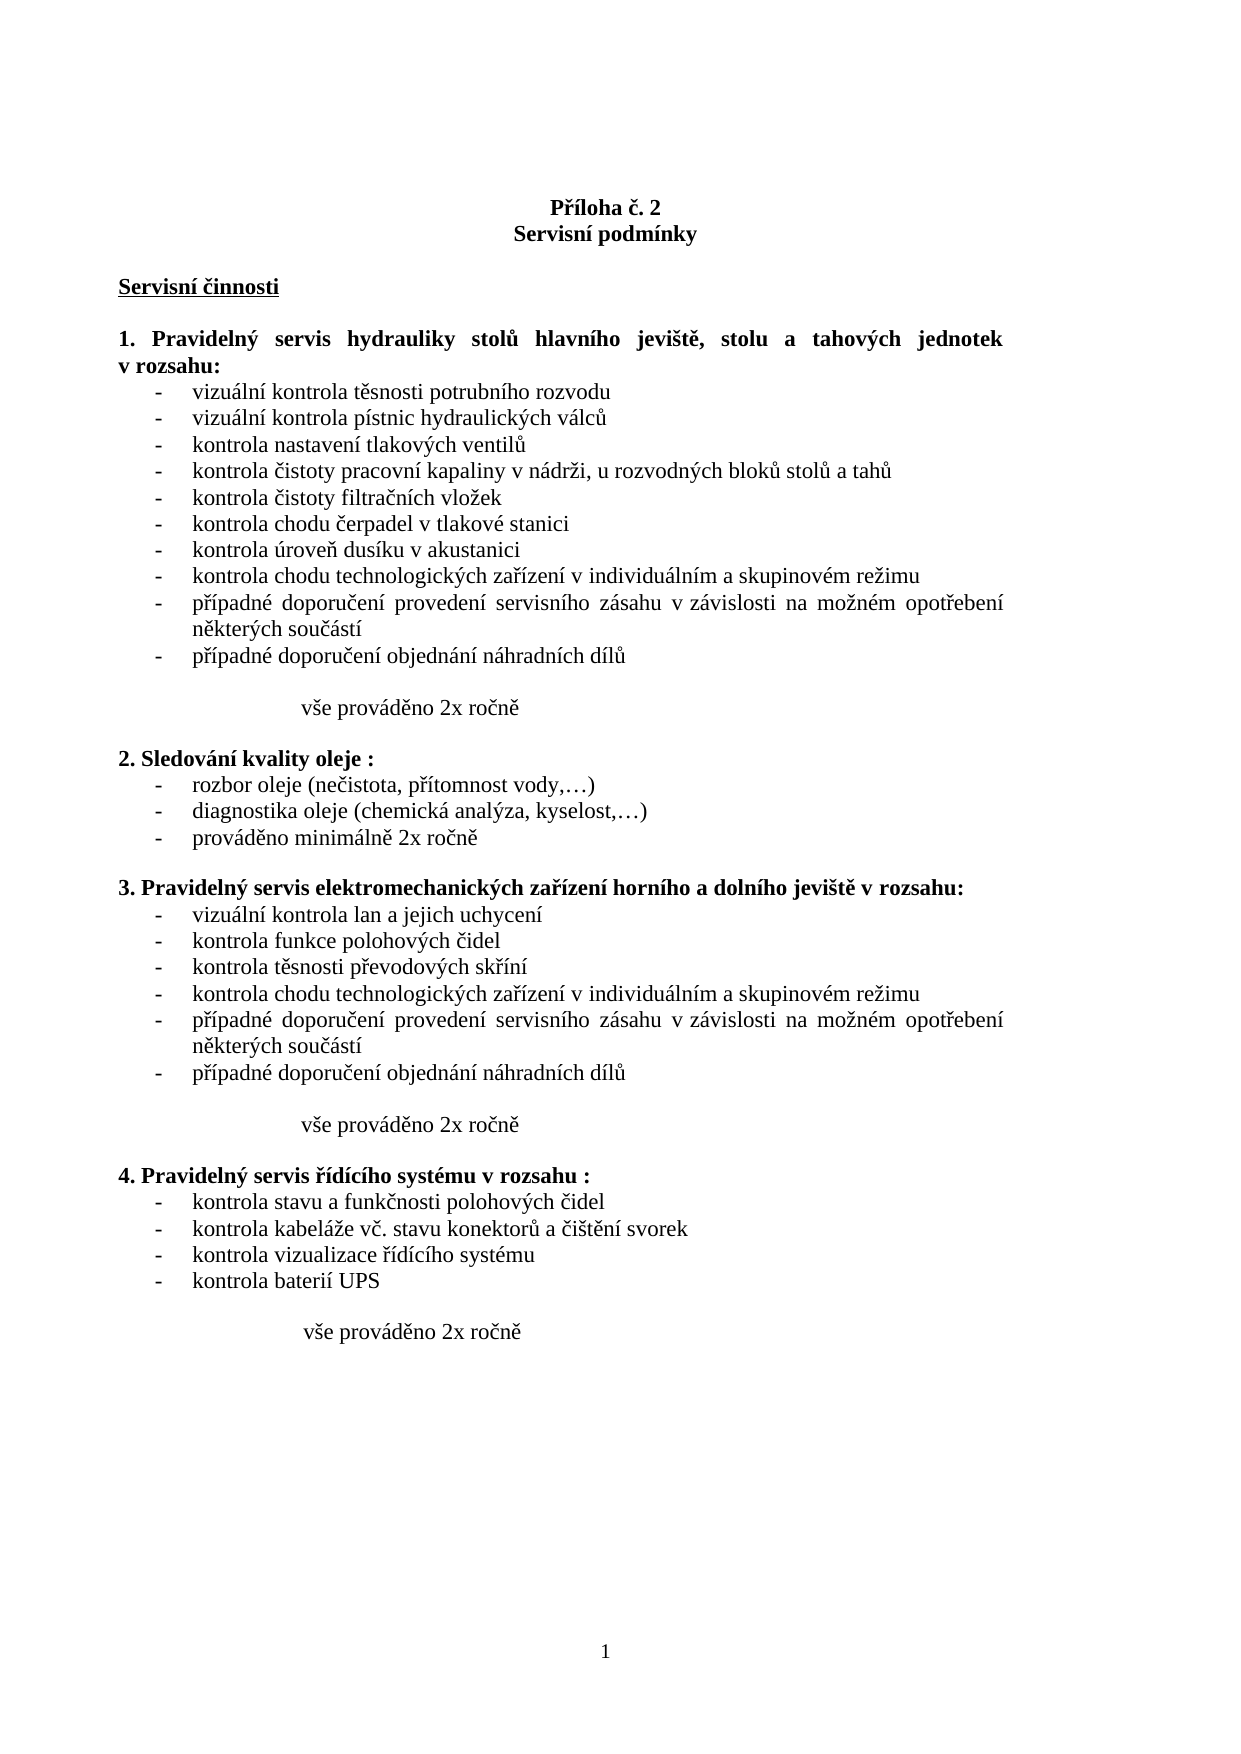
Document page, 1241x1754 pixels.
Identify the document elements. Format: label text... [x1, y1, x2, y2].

text Servisní podmínky [118, 220, 1092, 246]
text 4. Pravidelný servis řídícího systému v rozsahu : [118, 1162, 1004, 1188]
text vše prováděno 2x ročně [177, 694, 1004, 721]
list kontrola čistoty pracovní kapaliny v nádrži, u rozvodných bloků stolů a tahů [154, 457, 1004, 483]
list vizuální kontrola těsnosti potrubního rozvodu [154, 378, 1004, 404]
text 2. Sledování kvality oleje : [118, 745, 1004, 771]
list kontrola úroveň dusíku v akustanici [154, 536, 1004, 563]
list kontrola čistoty filtračních vložek [154, 483, 1004, 510]
list diagnostika oleje (chemická analýza, kyselost,…) [154, 797, 1004, 824]
list kontrola vizualizace řídícího systému [154, 1241, 1004, 1267]
text 1. Pravidelný servis hydrauliky stolů hlavního jeviště, stolu a tahových jednotek v rozsahu: [118, 325, 1004, 378]
list kontrola stavu a funkčnosti polohových čidel [154, 1188, 1004, 1214]
list kontrola kabeláže vč. stavu konektorů a čištění svorek [154, 1214, 1004, 1241]
list kontrola těsnosti převodových skříní [154, 953, 1004, 980]
text Servisní činnosti [118, 273, 1004, 299]
list kontrola chodu technologických zařízení v individuálním a skupinovém režimu [154, 980, 1004, 1006]
list případné doporučení objednání náhradních dílů [154, 1059, 1004, 1085]
list kontrola funkce polohových čidel [154, 927, 1004, 953]
list kontrola nastavení tlakových ventilů [154, 431, 1004, 457]
list kontrola baterií UPS [154, 1267, 1004, 1294]
text 3. Pravidelný servis elektromechanických zařízení horního a dolního jeviště v rozsahu: [118, 874, 1004, 901]
list kontrola chodu čerpadel v tlakové stanici [154, 510, 1004, 536]
list vizuální kontrola lan a jejich uchycení [154, 901, 1004, 927]
list vizuální kontrola pístnic hydraulických válců [154, 404, 1004, 431]
text Příloha č. 2 [118, 194, 1092, 220]
list případné doporučení provedení servisního zásahu v závislosti na možném opotřebení některých součástí [154, 589, 1004, 642]
text vše prováděno 2x ročně [177, 1318, 1004, 1344]
list prováděno minimálně 2x ročně [154, 824, 1004, 850]
list případné doporučení provedení servisního zásahu v závislosti na možném opotřebení některých součástí [154, 1006, 1004, 1059]
list rozbor oleje (nečistota, přítomnost vody,…) [154, 771, 1004, 797]
list případné doporučení objednání náhradních dílů [154, 642, 1004, 668]
list kontrola chodu technologických zařízení v individuálním a skupinovém režimu [154, 563, 1004, 589]
text vše prováděno 2x ročně [177, 1111, 1004, 1138]
